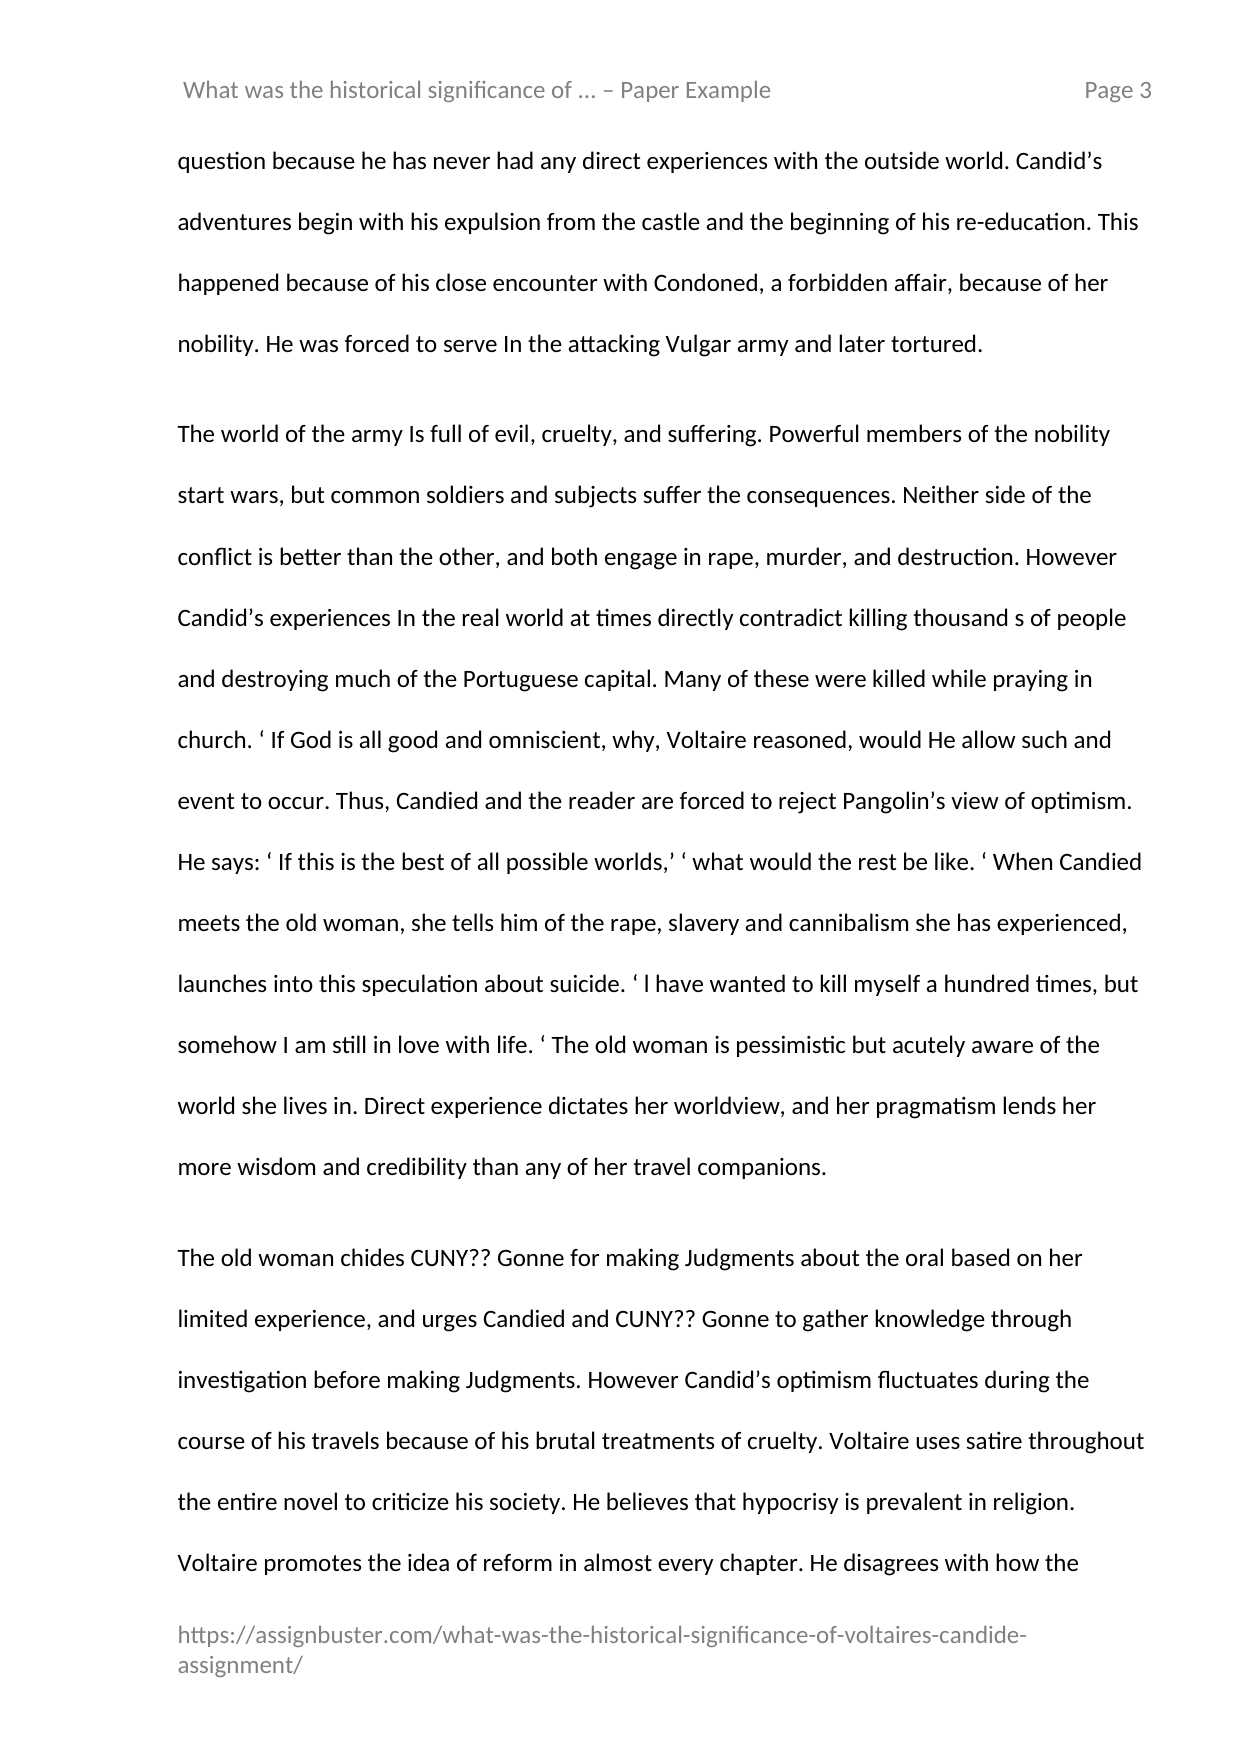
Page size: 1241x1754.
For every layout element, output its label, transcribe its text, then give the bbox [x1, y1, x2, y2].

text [177, 1242, 1152, 1577]
text The world of the army Is full of evil, cruelty, and suffering. Powerful members of the nobility start wars, but common soldiers and subjects suffer the consequences. Neither side of the conflict is better than the other, and both engage in rape, murder, and destruction. However Candid’s experiences In the real world at times directly contradict killing thousand s of people and destroying much of the Portuguese capital. Many of these were killed while praying in church. ‘ If God is all good and omniscient, why, Voltaire reasoned, would He allow such and event to occur. Thus, Candied and the reader are forced to reject Pangolin’s view of optimism. He says: ‘ If this is the best of all possible worlds,’ ‘ what would the rest be like. ‘ When Candied meets the old woman, she tells him of the rape, slavery and cannibalism she has experienced, launches into this speculation about suicide. ‘ l have wanted to kill myself a hundred times, but somehow I am still in love with life. ‘ The old woman is pessimistic but acutely aware of the world she lives in. Direct experience dictates her worldview, and her pragmatism lends her more wisdom and credibility than any of her travel companions. [177, 419, 1152, 1182]
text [177, 145, 1152, 359]
